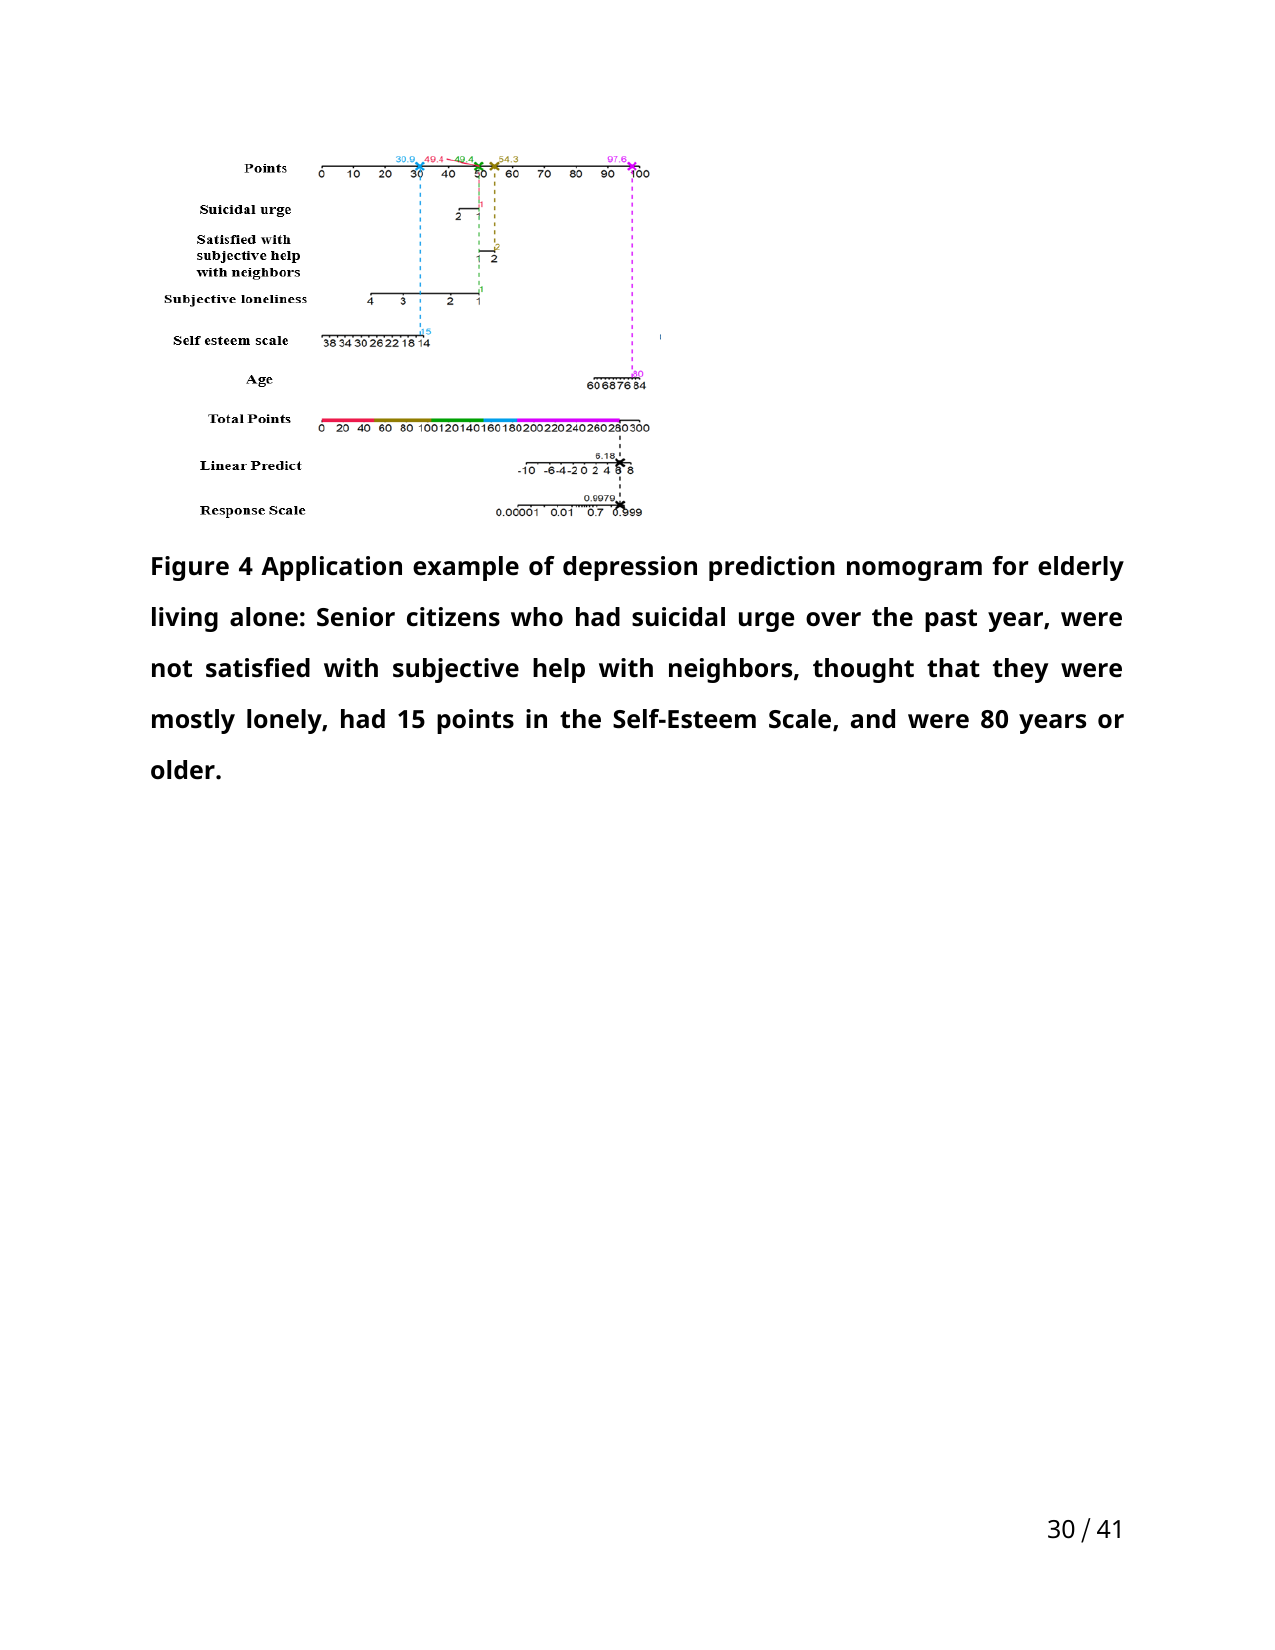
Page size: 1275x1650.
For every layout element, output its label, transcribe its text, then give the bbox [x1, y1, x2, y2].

picture [150, 150, 693, 534]
text Figure 4 Application example of depression prediction nomogram for elderly living alone: Senior citizens who had suicidal urge over the past year, were not satisfied with subjective help with neighbors, thought that they were mostly lonely, had 15 points in the Self-Esteem Scale, and were 80 years or older. [150, 548, 1125, 786]
